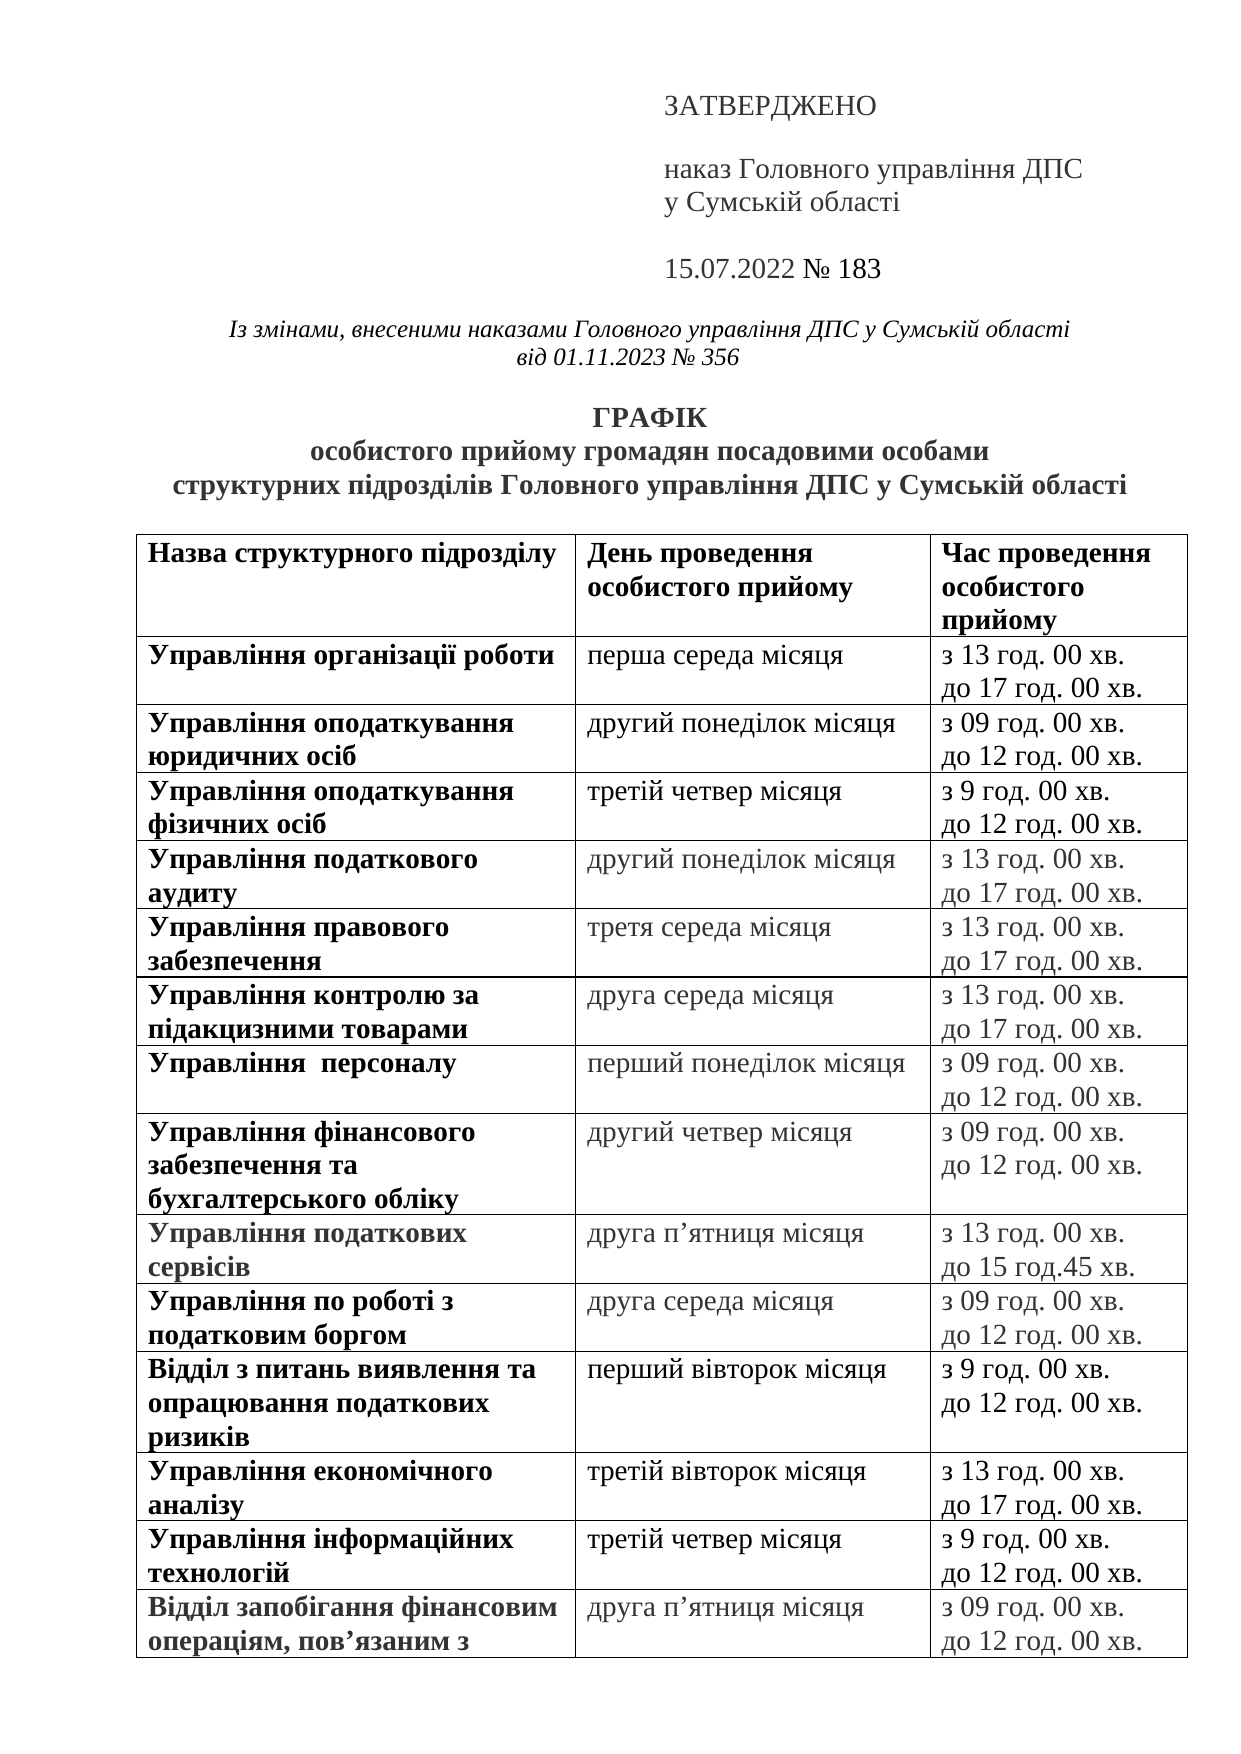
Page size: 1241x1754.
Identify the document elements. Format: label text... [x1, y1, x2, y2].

table_cell Управління оподаткування юридичних осіб [137, 705, 575, 772]
table_cell другий четвер місяця [576, 1114, 930, 1214]
table_header Назва структурного підрозділу [137, 535, 575, 636]
table_cell друга п’ятниця місяця [576, 1215, 930, 1282]
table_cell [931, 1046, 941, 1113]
table_cell другий понеділок місяця [576, 841, 930, 908]
table_cell третій четвер місяця [576, 1521, 930, 1588]
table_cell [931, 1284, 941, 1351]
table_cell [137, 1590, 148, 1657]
text Із змінами, внесеними наказами Головного управління ДПС у Сумській області [148, 314, 1152, 342]
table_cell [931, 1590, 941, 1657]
table_cell друга середа місяця [576, 978, 930, 1044]
table_cell другий понеділок місяця [576, 705, 930, 772]
table_cell Управління податкового аудиту [137, 841, 575, 908]
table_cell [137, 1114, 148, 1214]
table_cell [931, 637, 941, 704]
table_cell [576, 1590, 930, 1657]
text наказ Головного управління ДПС у Сумській області [664, 151, 1152, 218]
table_cell з 13 год. 00 хв. до 17 год. 00 хв. [931, 1453, 1187, 1520]
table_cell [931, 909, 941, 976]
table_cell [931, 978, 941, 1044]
text ЗАТВЕРДЖЕНО [664, 88, 1152, 122]
text особистого прийому громадян посадовими особами структурних підрозділів Головного управління ДПС у Сумській області [148, 433, 1152, 501]
table_cell перший вівторок місяця [576, 1352, 930, 1452]
table_cell з 9 год. 00 хв. до 12 год. 00 хв. [931, 1352, 1187, 1452]
table_header День проведення особистого прийому [576, 535, 930, 636]
table_cell з 13 год. 00 хв. до 17 год. 00 хв. [931, 841, 1187, 908]
table_cell Управління оподаткування фізичних осіб [137, 773, 575, 840]
table_cell третя середа місяця [576, 909, 930, 976]
table_cell Управління організації роботи [137, 637, 575, 704]
table_cell третій вівторок місяця [576, 1453, 930, 1520]
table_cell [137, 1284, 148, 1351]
table_cell перша середа місяця [576, 637, 930, 704]
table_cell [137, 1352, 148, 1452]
table_cell друга середа місяця [576, 1284, 930, 1351]
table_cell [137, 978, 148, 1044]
table_cell з 09 год. 00 хв. до 12 год. 00 хв. [931, 1114, 1187, 1214]
text 15.07.2022 № 183 [664, 251, 1152, 285]
text ГРАФІК [148, 400, 1152, 433]
table_cell Управління персоналу [137, 1046, 575, 1113]
table_cell перший понеділок місяця [576, 1046, 930, 1113]
table_cell з 09 год. 00 хв. до 12 год. 00 хв. [931, 705, 1187, 772]
table_cell третій четвер місяця [576, 773, 930, 840]
table_header Час проведення особистого прийому [931, 535, 1187, 636]
text від 01.11.2023 № 356 [443, 342, 1152, 371]
